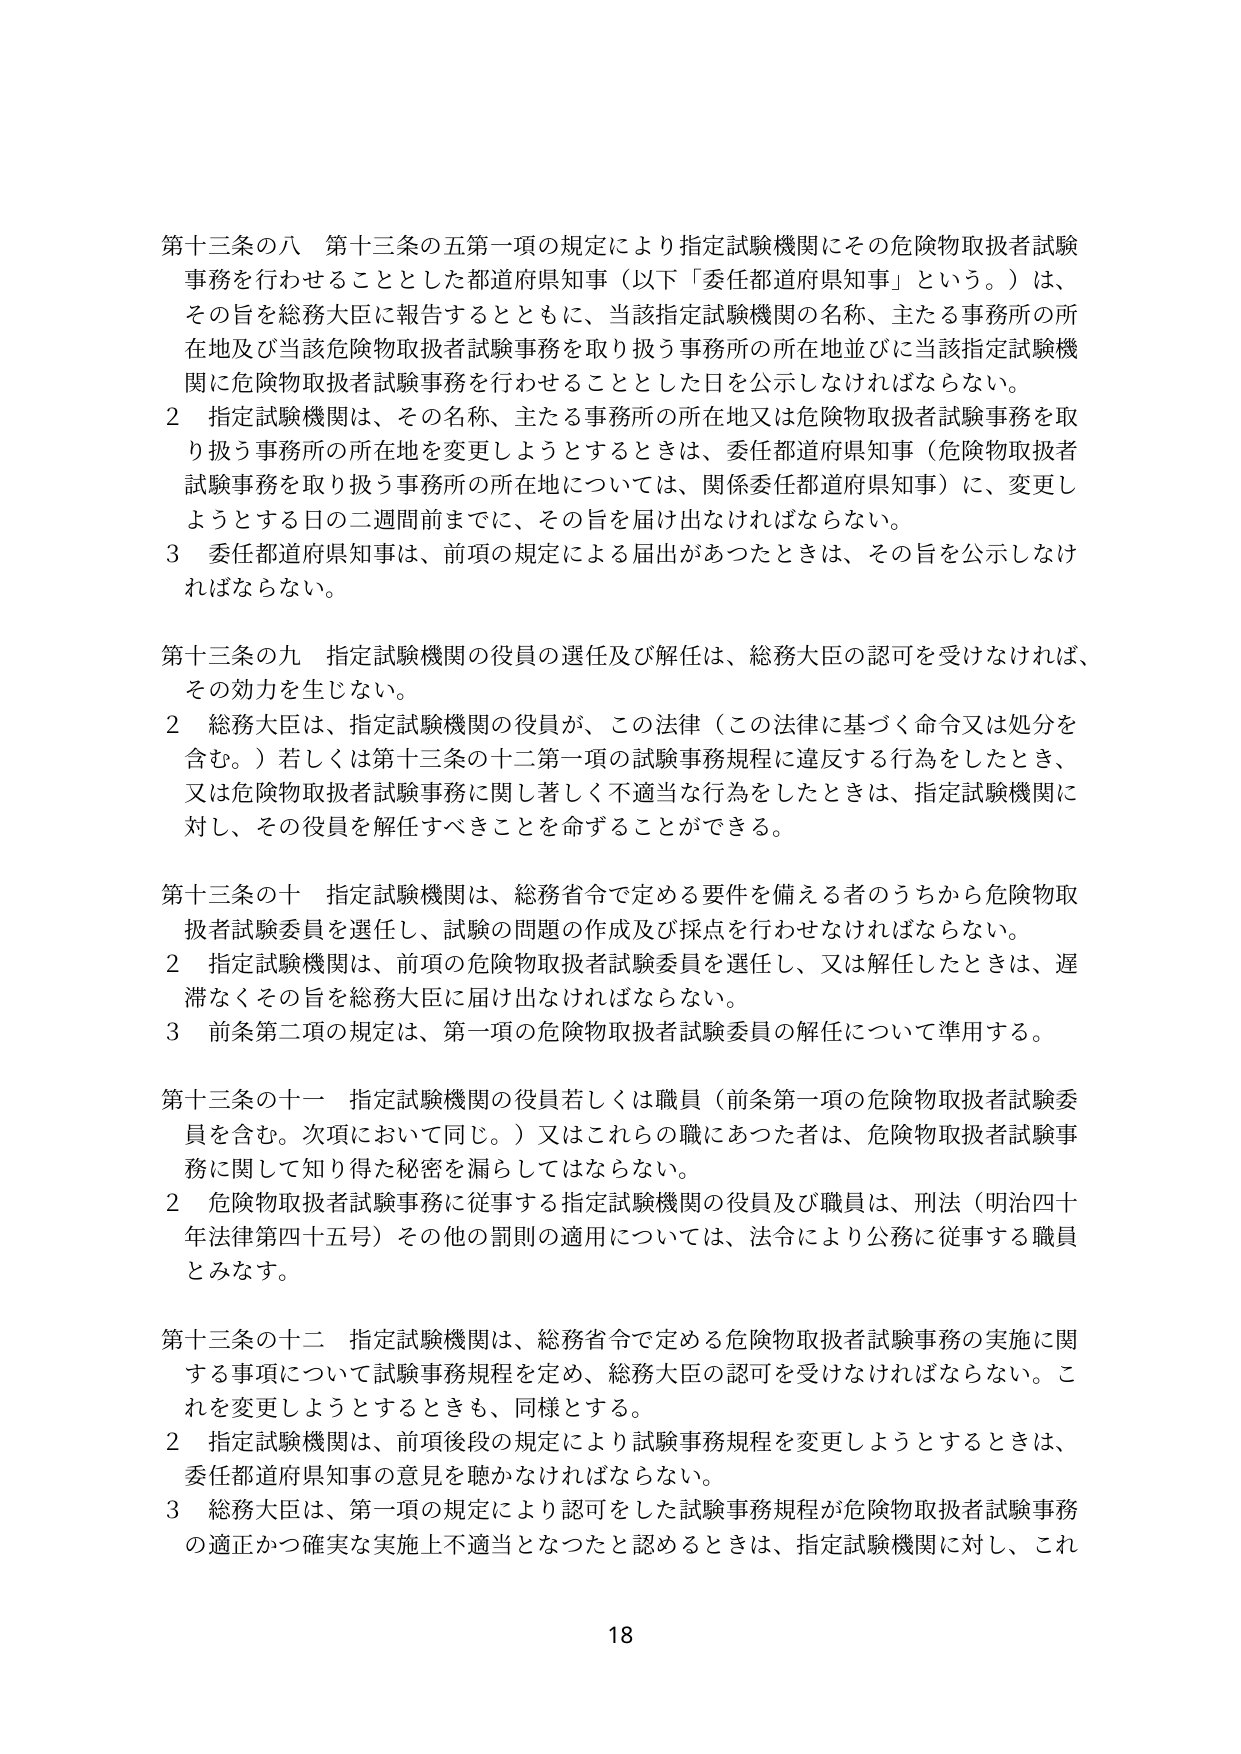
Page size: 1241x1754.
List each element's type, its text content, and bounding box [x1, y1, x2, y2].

text ３ 委任都道府県知事は、前項の規定による届出があつたときは、その旨を公示しなければならない。 [161, 535, 1079, 604]
text ２ 指定試験機関は、前項の危険物取扱者試験委員を選任し、又は解任したときは、遅滞なくその旨を総務大臣に届け出なければならない。 [161, 945, 1079, 1014]
text 第十三条の九 指定試験機関の役員の選任及び解任は、総務大臣の認可を受けなければ、その効力を生じない。 [161, 638, 1079, 706]
text 第十三条の十二 指定試験機関は、総務省令で定める危険物取扱者試験事務の実施に関する事項について試験事務規程を定め、総務大臣の認可を受けなければならない。これを変更しようとするときも、同様とする。 [161, 1321, 1079, 1424]
text ２ 危険物取扱者試験事務に従事する指定試験機関の役員及び職員は、刑法（明治四十年法律第四十五号）その他の罰則の適用については、法令により公務に従事する職員とみなす。 [161, 1184, 1079, 1287]
text ３ 前条第二項の規定は、第一項の危険物取扱者試験委員の解任について準用する。 [161, 1014, 1079, 1048]
text 第十三条の八 第十三条の五第一項の規定により指定試験機関にその危険物取扱者試験事務を行わせることとした都道府県知事（以下「委任都道府県知事」という。）は、その旨を総務大臣に報告するとともに、当該指定試験機関の名称、主たる事務所の所在地及び当該危険物取扱者試験事務を取り扱う事務所の所在地並びに当該指定試験機関に危険物取扱者試験事務を行わせることとした日を公示しなければならない。 [161, 228, 1079, 399]
text 第十三条の十 指定試験機関は、総務省令で定める要件を備える者のうちから危険物取扱者試験委員を選任し、試験の問題の作成及び採点を行わせなければならない。 [161, 877, 1079, 945]
text 第十三条の十一 指定試験機関の役員若しくは職員（前条第一項の危険物取扱者試験委員を含む。次項において同じ。）又はこれらの職にあつた者は、危険物取扱者試験事務に関して知り得た秘密を漏らしてはならない。 [161, 1082, 1079, 1184]
text ２ 指定試験機関は、前項後段の規定により試験事務規程を変更しようとするときは、委任都道府県知事の意見を聴かなければならない。 [161, 1424, 1079, 1492]
text ２ 総務大臣は、指定試験機関の役員が、この法律（この法律に基づく命令又は処分を含む。）若しくは第十三条の十二第一項の試験事務規程に違反する行為をしたとき、又は危険物取扱者試験事務に関し著しく不適当な行為をしたときは、指定試験機関に対し、その役員を解任すべきことを命ずることができる。 [161, 706, 1079, 843]
text ２ 指定試験機関は、その名称、主たる事務所の所在地又は危険物取扱者試験事務を取り扱う事務所の所在地を変更しようとするときは、委任都道府県知事（危険物取扱者試験事務を取り扱う事務所の所在地については、関係委任都道府県知事）に、変更しようとする日の二週間前までに、その旨を届け出なければならない。 [161, 399, 1079, 535]
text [161, 1492, 1079, 1560]
